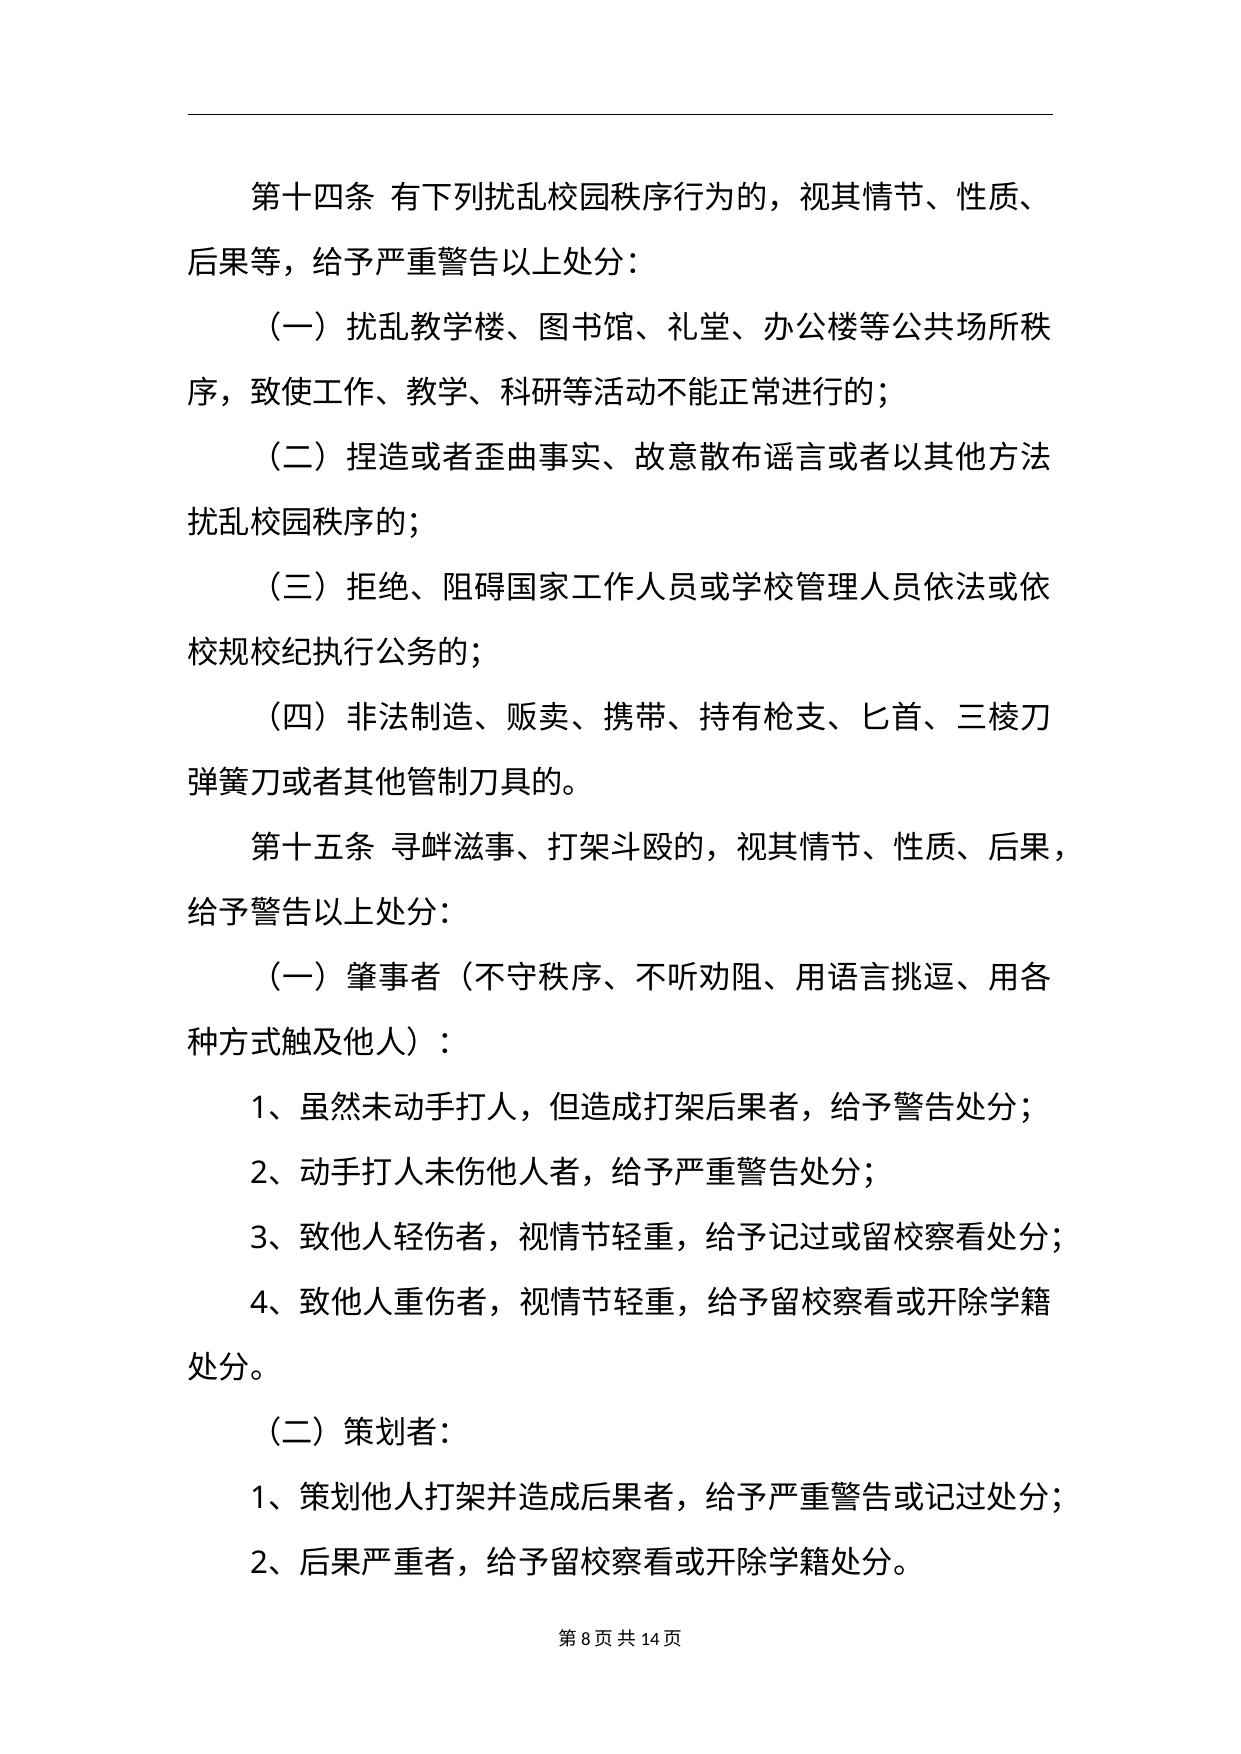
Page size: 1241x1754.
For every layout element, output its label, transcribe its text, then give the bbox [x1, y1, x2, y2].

text 2、动手打人未伤他人者，给予严重警告处分； [187, 1137, 1053, 1202]
text 2、后果严重者，给予留校察看或开除学籍处分。 [187, 1527, 1053, 1592]
text （一）扰乱教学楼、图书馆、礼堂、办公楼等公共场所秩序，致使工作、教学、科研等活动不能正常进行的； [187, 292, 1053, 422]
text 第十五条 寻衅滋事、打架斗殴的，视其情节、性质、后果，给予警告以上处分： [187, 812, 1053, 942]
text 第十四条 有下列扰乱校园秩序行为的，视其情节、性质、后果等，给予严重警告以上处分： [187, 162, 1053, 292]
text 3、致他人轻伤者，视情节轻重，给予记过或留校察看处分； [187, 1202, 1053, 1267]
text （二）策划者： [187, 1397, 1053, 1462]
text （二）捏造或者歪曲事实、故意散布谣言或者以其他方法扰乱校园秩序的； [187, 422, 1053, 552]
text （一）肇事者（不守秩序、不听劝阻、用语言挑逗、用各种方式触及他人）： [187, 942, 1053, 1072]
text 1、虽然未动手打人，但造成打架后果者，给予警告处分； [187, 1072, 1053, 1137]
text （三）拒绝、阻碍国家工作人员或学校管理人员依法或依校规校纪执行公务的； [187, 552, 1053, 682]
text 1、策划他人打架并造成后果者，给予严重警告或记过处分； [187, 1462, 1053, 1527]
text （四）非法制造、贩卖、携带、持有枪支、匕首、三棱刀、弹簧刀或者其他管制刀具的。 [187, 682, 1053, 812]
text 4、致他人重伤者，视情节轻重，给予留校察看或开除学籍处分。 [187, 1267, 1053, 1397]
